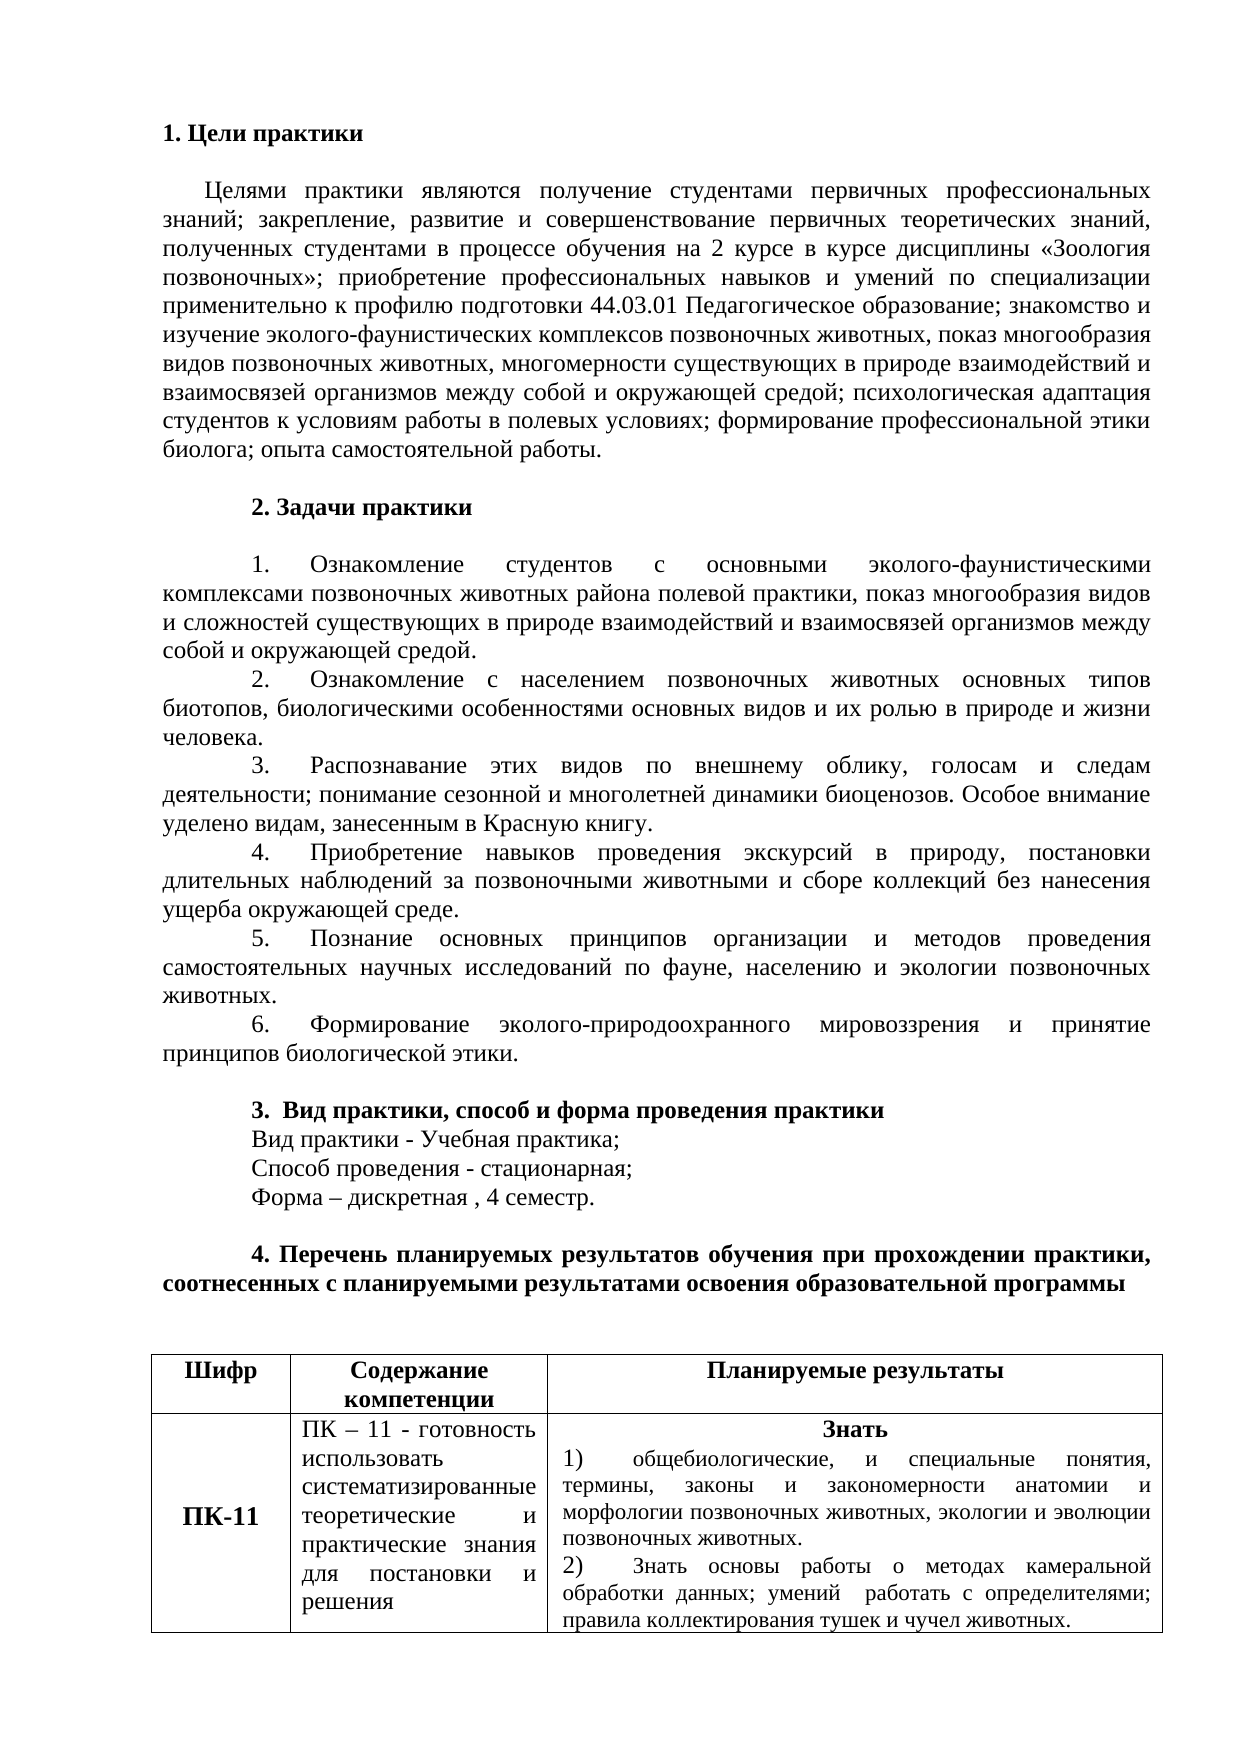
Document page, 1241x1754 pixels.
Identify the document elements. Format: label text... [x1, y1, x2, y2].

table_header Шифр [152, 1355, 290, 1413]
list Познание основных принципов организации и методов проведения самостоятельных научных исследований по фауне, населению и экологии позвоночных животных. [162, 923, 1152, 1009]
table_header Содержание компетенции [291, 1355, 547, 1413]
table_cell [548, 1414, 1162, 1632]
list Ознакомление студентов с основными эколого-фаунистическими комплексами позвоночных животных района полевой практики, показ многообразия видов и сложностей существующих в природе взаимодействий и взаимосвязей организмов между собой и окружающей средой. [162, 549, 1152, 664]
text 2. Задачи практики [162, 492, 1152, 521]
list Ознакомление с населением позвоночных животных основных типов биотопов, биологическими особенностями основных видов и их ролью в природе и жизни человека. [162, 664, 1152, 751]
table_cell ПК-11 [152, 1414, 290, 1632]
text Способ проведения - стационарная; [162, 1153, 1152, 1182]
text 4. Перечень планируемых результатов обучения при прохождении практики, соотнесенных с планируемыми результатами освоения образовательной программы [162, 1239, 1152, 1297]
text Целями практики являются получение студентами первичных профессиональных знаний; закрепление, развитие и совершенствование первичных теоретических знаний, полученных студентами в процессе обучения на 2 курсе в курсе дисциплины «Зоология позвоночных»; приобретение профессиональных навыков и умений по специализации применительно к профилю подготовки 44.03.01 Педагогическое образование; знакомство и изучение эколого-фаунистических комплексов позвоночных животных, показ многообразия видов позвоночных животных, многомерности существующих в природе взаимодействий и взаимосвязей организмов между собой и окружающей средой; психологическая адаптация студентов к условиям работы в полевых условиях; формирование профессиональной этики биолога; опыта самостоятельной работы. [162, 176, 1152, 463]
text Вид практики - Учебная практика; [162, 1124, 1152, 1153]
text 1. Цели практики [162, 118, 1152, 147]
table_header Планируемые результаты [548, 1355, 1162, 1413]
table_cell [291, 1414, 547, 1632]
list Распознавание этих видов по внешнему облику, голосам и следам деятельности; понимание сезонной и многолетней динамики биоценозов. Особое внимание уделено видам, занесенным в Красную книгу. [162, 751, 1152, 837]
list Приобретение навыков проведения экскурсий в природу, постановки длительных наблюдений за позвоночными животными и сборе коллекций без нанесения ущерба окружающей среде. [162, 837, 1152, 923]
list Формирование эколого-природоохранного мировоззрения и принятие принципов биологической этики. [162, 1009, 1152, 1067]
text Форма – дискретная , 4 семестр. [162, 1182, 1152, 1211]
text 3. Вид практики, способ и форма проведения практики [162, 1096, 1152, 1124]
